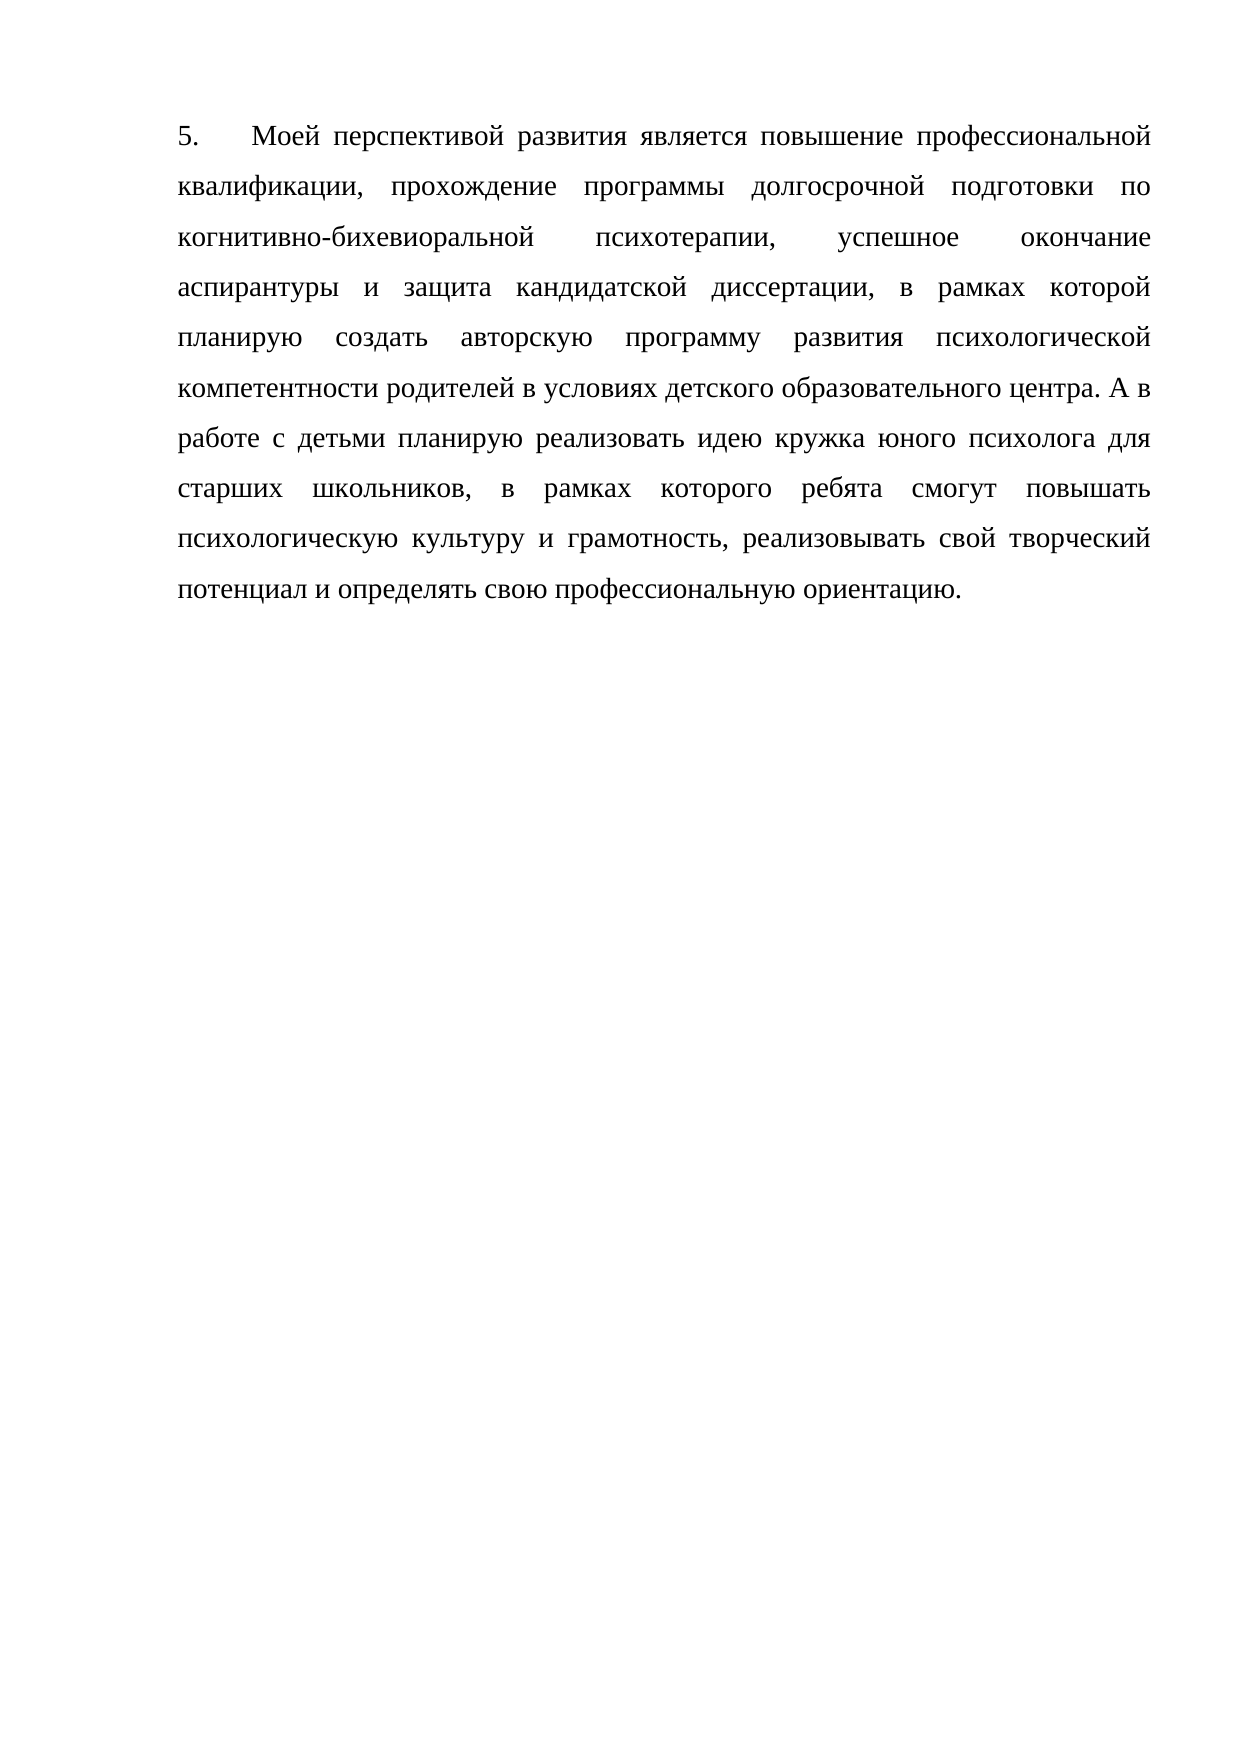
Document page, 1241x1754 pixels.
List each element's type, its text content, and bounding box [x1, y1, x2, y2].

list Моей перспективой развития является повышение профессиональной квалификации, прохождение программы долгосрочной подготовки по когнитивно-бихевиоральной психотерапии, успешное окончание аспирантуры и защита кандидатской диссертации, в рамках которой планирую создать авторскую программу развития психологической компетентности родителей в условиях детского образовательного центра. А в работе с детьми планирую реализовать идею кружка юного психолога для старших школьников, в рамках которого ребята смогут повышать психологическую культуру и грамотность, реализовывать свой творческий потенциал и определять свою профессиональную ориентацию. [177, 118, 1152, 604]
